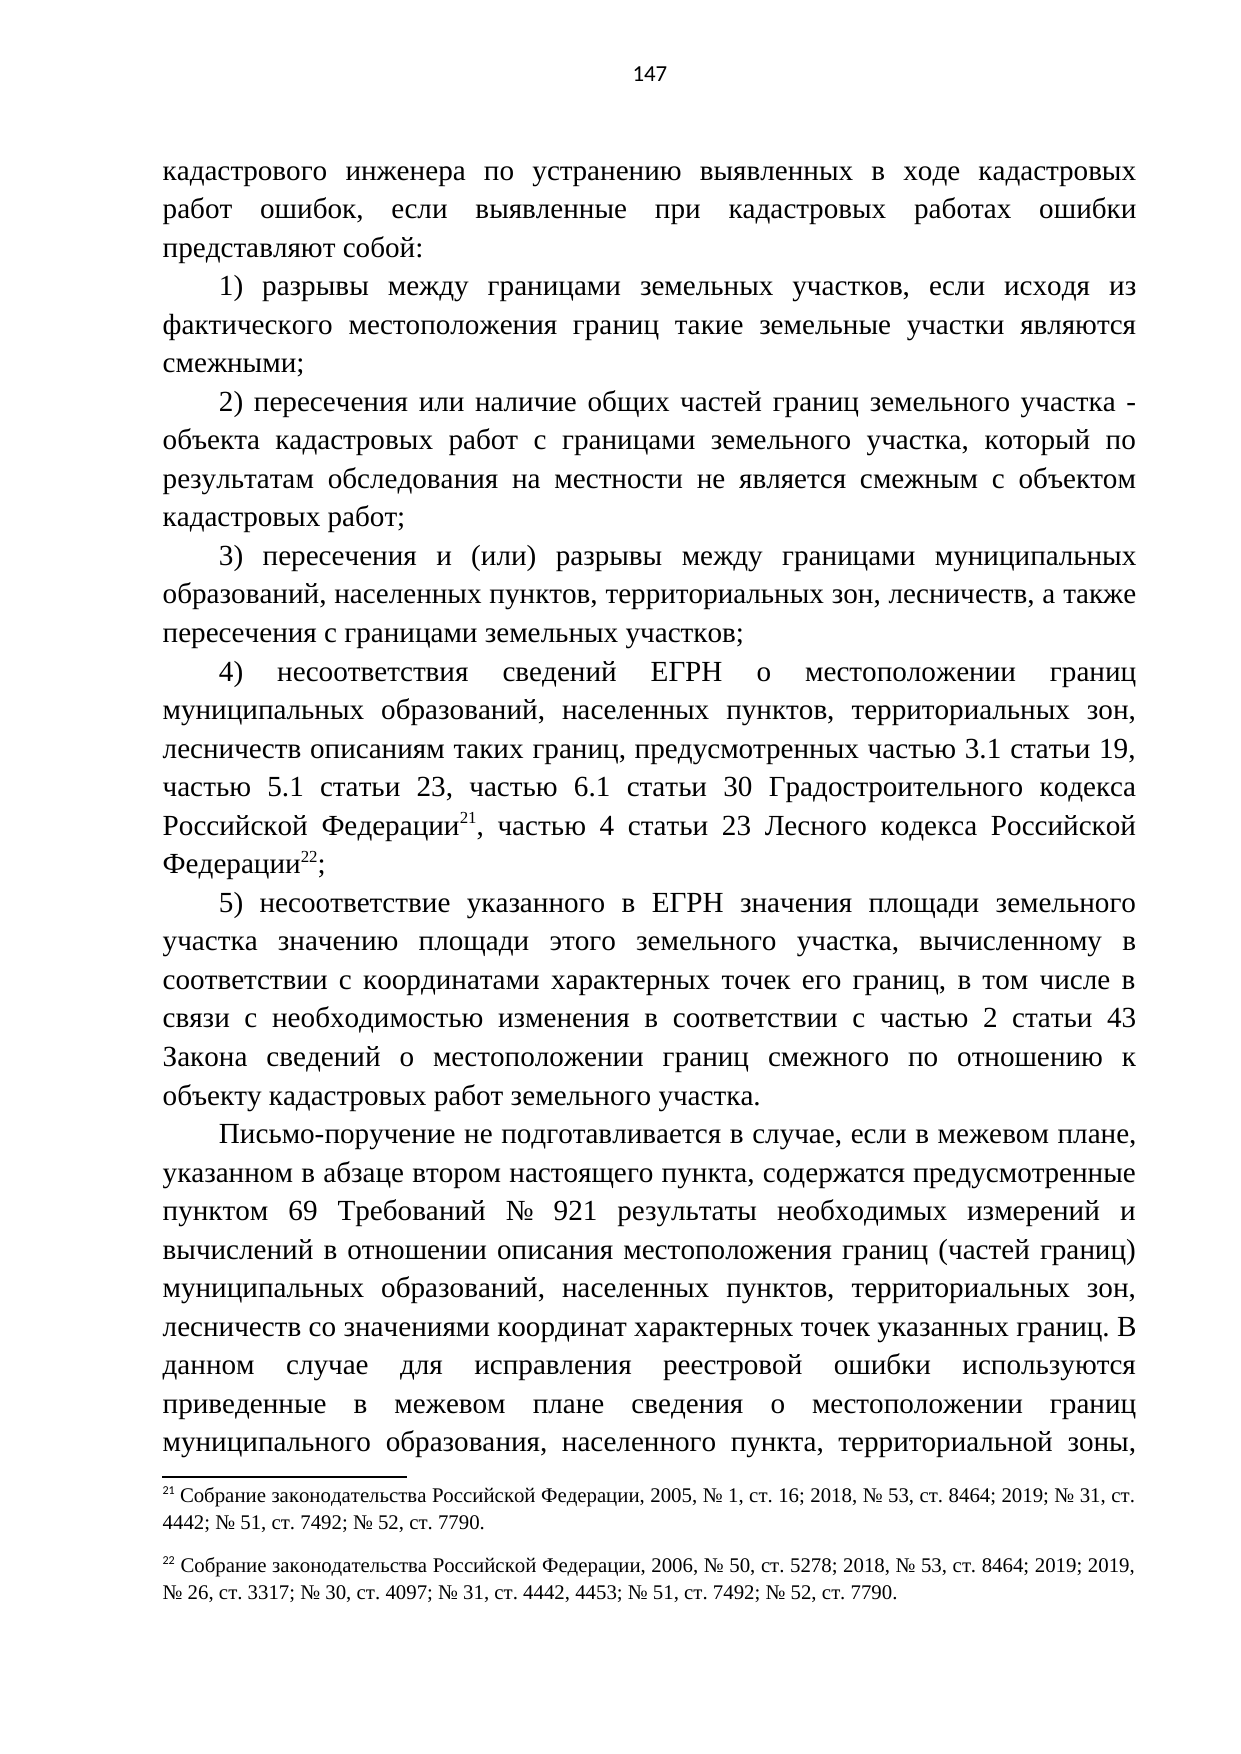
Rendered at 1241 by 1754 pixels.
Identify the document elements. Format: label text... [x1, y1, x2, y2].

text 3) пересечения и (или) разрывы между границами муниципальных образований, населенных пунктов, территориальных зон, лесничеств, а также пересечения с границами земельных участков; [162, 538, 1137, 649]
text 4) несоответствия сведений ЕГРН о местоположении границ муниципальных образований, населенных пунктов, территориальных зон, лесничеств описаниям таких границ, предусмотренных частью 3.1 статьи 19, частью 5.1 статьи 23, частью 6.1 статьи 30 Градостроительного кодекса Российской Федерации, частью 4 статьи 23 Лесного кодекса Российской Федерации; [162, 654, 1137, 880]
text 1) разрывы между границами земельных участков, если исходя из фактического местоположения границ такие земельные участки являются смежными; [162, 268, 1137, 379]
text 5) несоответствие указанного в ЕГРН значения площади земельного участка значению площади этого земельного участка, вычисленному в соответствии с координатами характерных точек его границ, в том числе в связи с необходимостью изменения в соответствии с частью 2 статьи 43 Закона сведений о местоположении границ смежного по отношению к объекту кадастровых работ земельного участка. [162, 885, 1137, 1111]
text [162, 153, 1137, 263]
text 2) пересечения или наличие общих частей границ земельного участка - объекта кадастровых работ с границами земельного участка, который по результатам обследования на местности не является смежным с объектом кадастровых работ; [162, 384, 1137, 533]
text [162, 1116, 1137, 1458]
